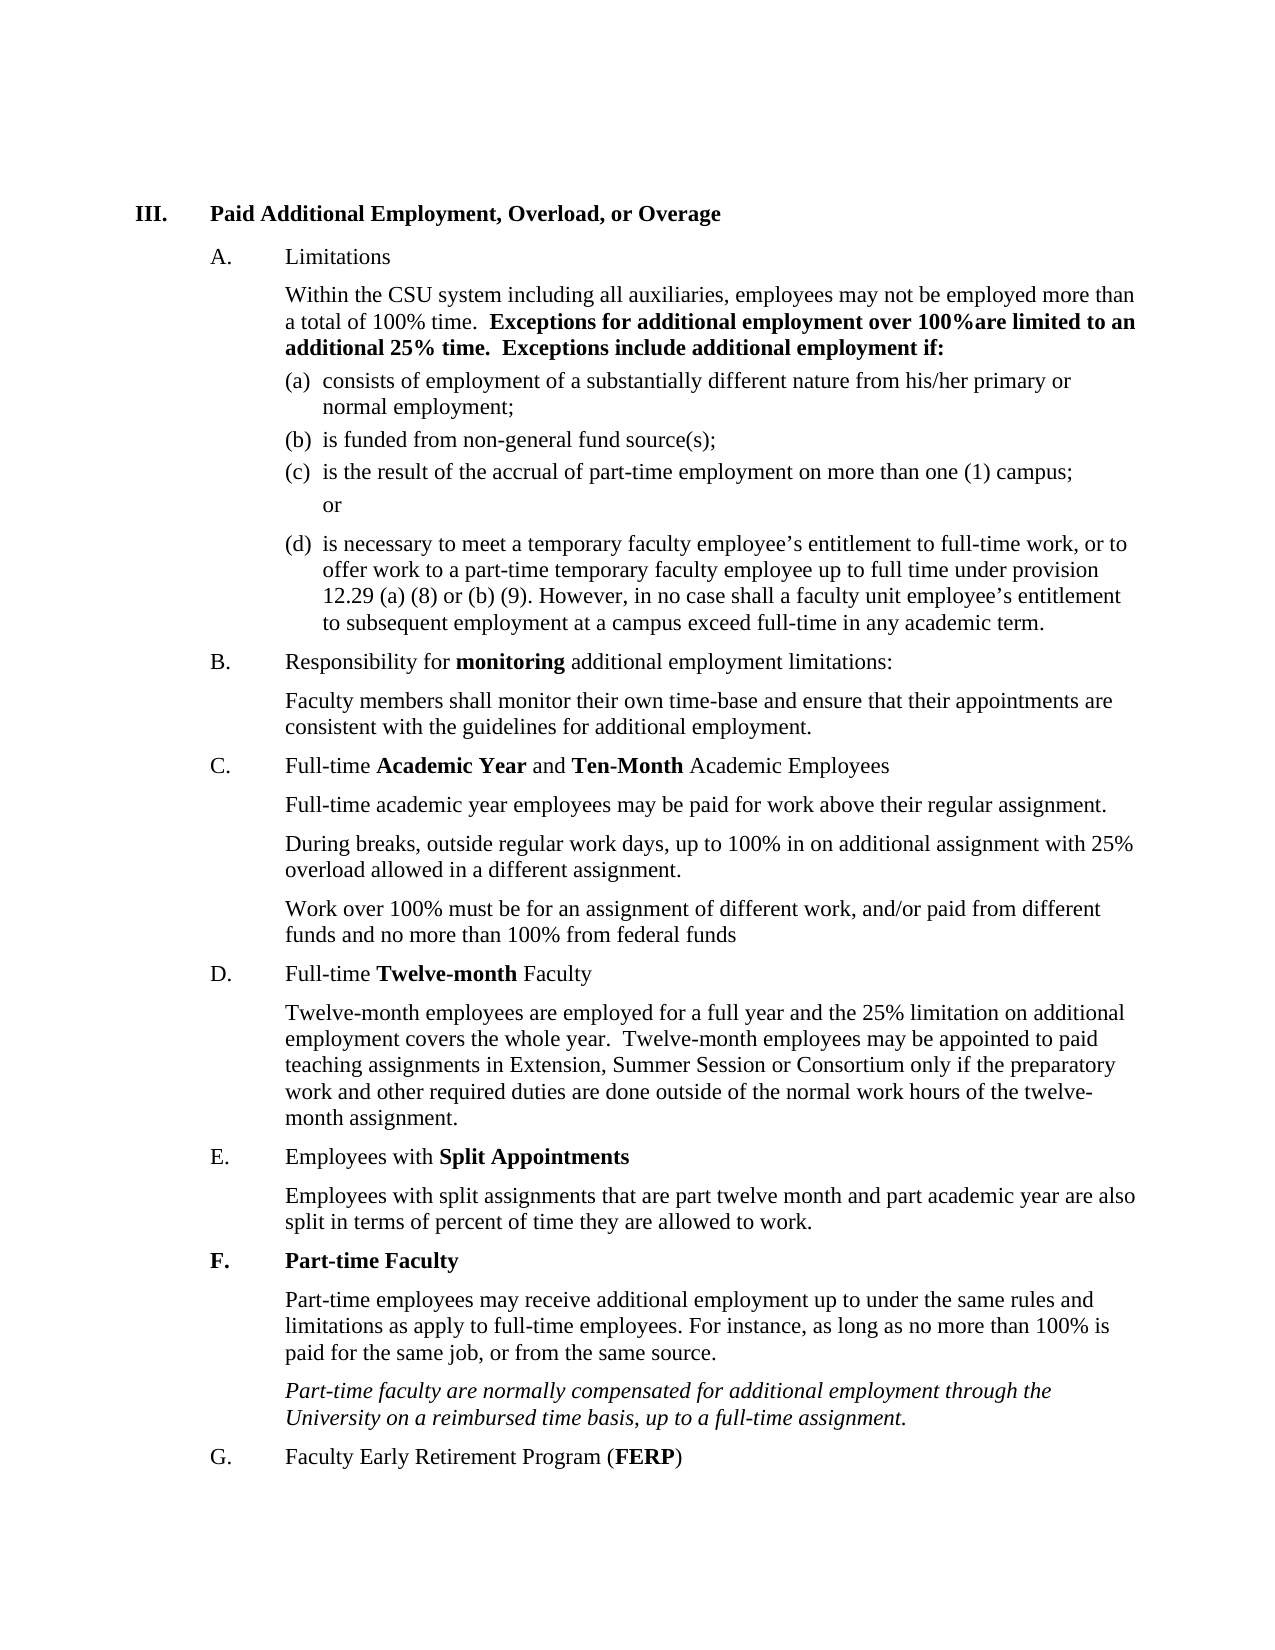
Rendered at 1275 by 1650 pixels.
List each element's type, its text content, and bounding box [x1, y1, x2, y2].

subtitle Paid Additional Employment, Overload, or Overage [135, 200, 1140, 226]
list Part-time faculty are normally compensated for additional employment through the University on a reimbursed time basis, up to a full-time assignment. [285, 1378, 1140, 1430]
list Twelve-month employees are employed for a full year and the 25% limitation on additional employment covers the whole year. Twelve-month employees may be appointed to paid teaching assignments in Extension, Summer Session or Consortium only if the preparatory work and other required duties are done outside of the normal work hours of the twelve-month assignment. [285, 999, 1140, 1131]
subtitle Faculty Early Retirement Program (FERP) [210, 1443, 1140, 1469]
list is funded from non-general fund source(s); [285, 426, 1140, 452]
subtitle Employees with Split Appointments [210, 1143, 1140, 1169]
list Full-time academic year employees may be paid for work above their regular assignment. [285, 791, 1140, 817]
list Part-time employees may receive additional employment up to under the same rules and limitations as apply to full-time employees. For instance, as long as no more than 100% is paid for the same job, or from the same source. [285, 1286, 1140, 1365]
list During breaks, outside regular work days, up to 100% in on additional assignment with 25% overload allowed in a different assignment. [285, 829, 1140, 882]
subtitle Responsibility for monitoring additional employment limitations: [210, 648, 1140, 674]
subtitle Limitations [210, 243, 1140, 269]
list consists of employment of a substantially different nature from his/her primary or normal employment; [285, 367, 1140, 419]
list is necessary to meet a temporary faculty employee’s entitlement to full-time work, or to offer work to a part-time temporary faculty employee up to full time under provision 12.29 (a) (8) or (b) (9). However, in no case shall a faculty unit employee’s entitlement to subsequent employment at a campus exceed full-time in any academic term. [285, 530, 1140, 635]
subtitle Full-time Twelve-month Faculty [210, 960, 1140, 986]
subtitle Part-time Faculty [210, 1247, 1140, 1273]
list or [322, 491, 1140, 517]
text Within the CSU system including all auxiliaries, employees may not be employed more than a total of 100% time. Exceptions for additional employment over 100%are limited to an additional 25% time. Exceptions include additional employment if: [285, 282, 1140, 361]
list Work over 100% must be for an assignment of different work, and/or paid from different funds and no more than 100% from federal funds [285, 895, 1140, 947]
list Faculty members shall monitor their own time-base and ensure that their appointments are consistent with the guidelines for additional employment. [285, 687, 1140, 739]
subtitle Full-time Academic Year and Ten-Month Academic Employees [210, 752, 1140, 778]
list Employees with split assignments that are part twelve month and part academic year are also split in terms of percent of time they are allowed to work. [285, 1182, 1140, 1235]
list is the result of the accrual of part-time employment on more than one (1) campus; [285, 458, 1140, 485]
